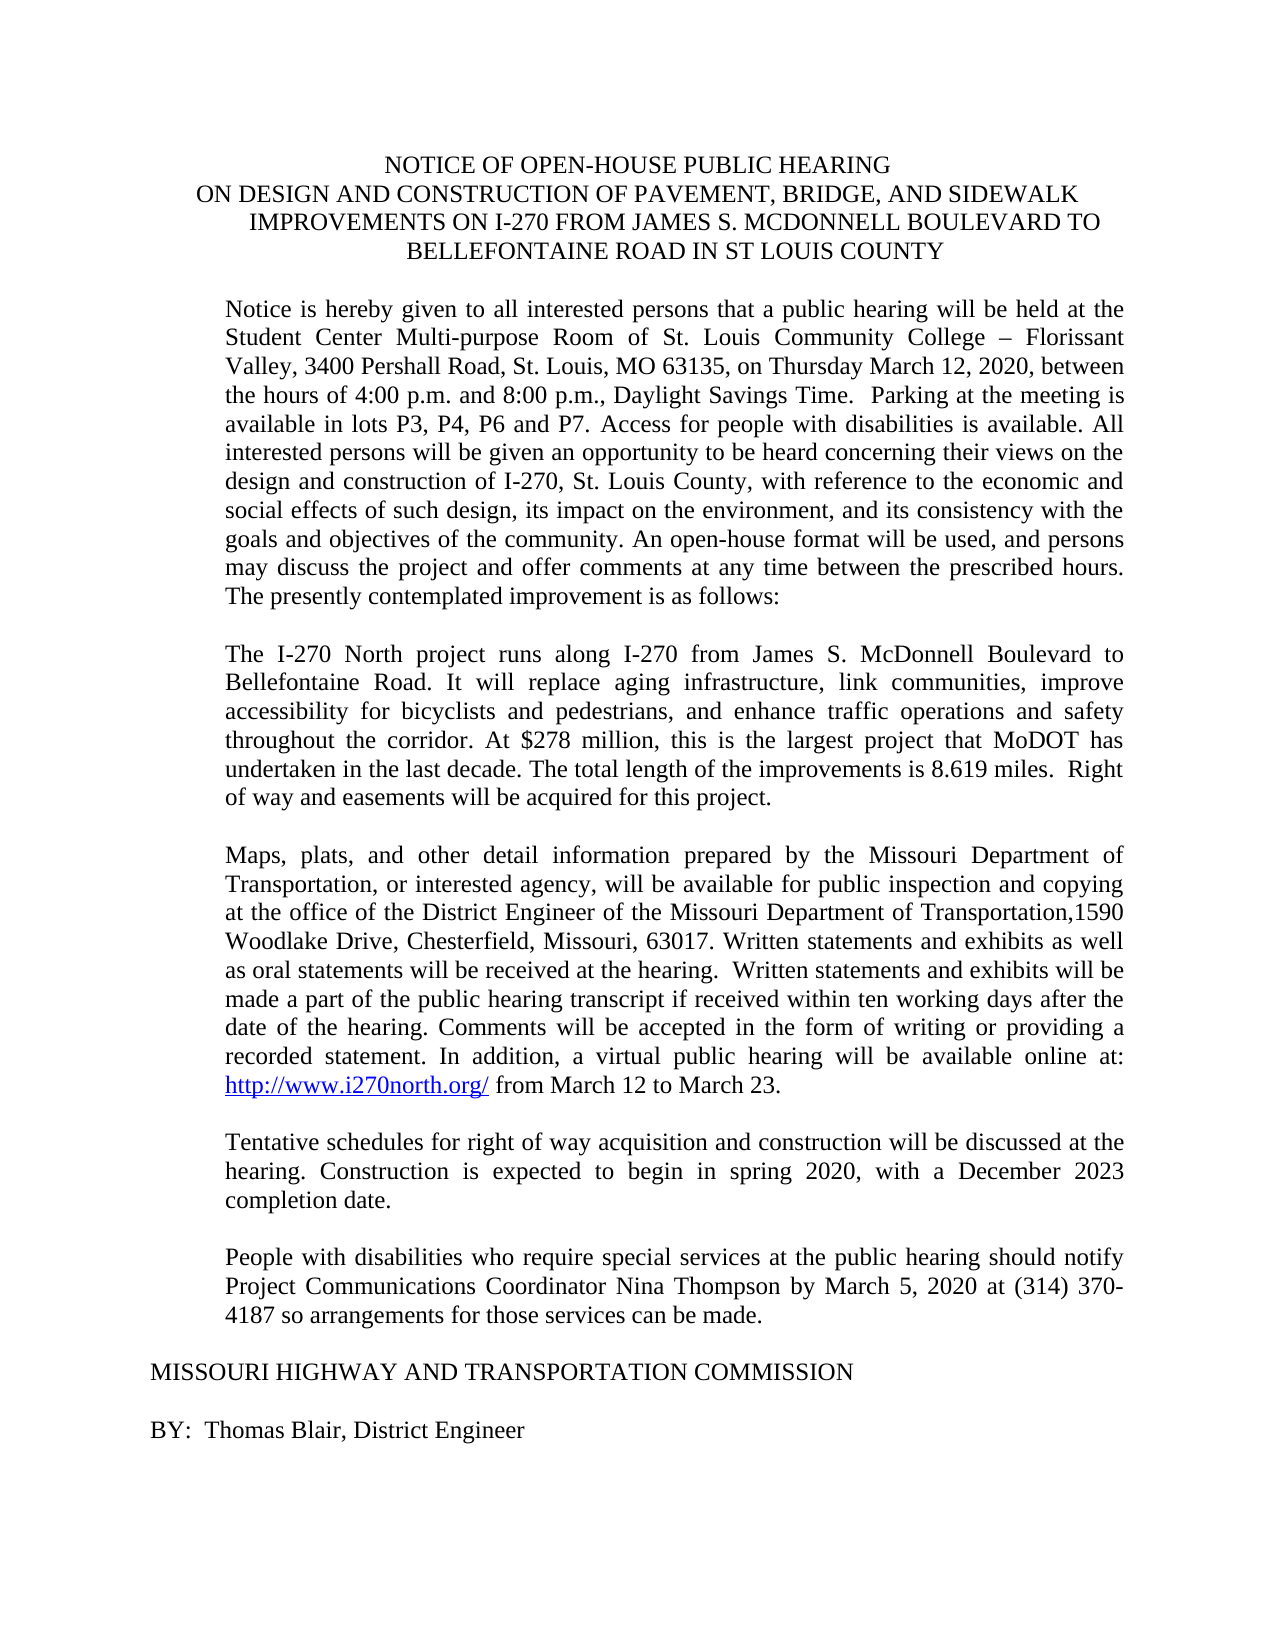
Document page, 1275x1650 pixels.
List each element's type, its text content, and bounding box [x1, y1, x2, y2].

text ON DESIGN AND CONSTRUCTION OF PAVEMENT, BRIDGE, AND SIDEWALK IMPROVEMENTS ON I-270 FROM JAMES S. MCDONNELL BOULEVARD TO BELLEFONTAINE ROAD IN ST LOUIS County [150, 179, 1125, 265]
text Notice is hereby given to all interested persons that a public hearing will be held at the Student Center Multi-purpose Room of St. Louis Community College – Florissant Valley, 3400 Pershall Road, St. Louis, MO 63135, on Thursday March 12, 2020, between the hours of 4:00 p.m. and 8:00 p.m., Daylight Savings Time. Parking at the meeting is available in lots P3, P4, P6 and P7. Access for people with disabilities is available. All interested persons will be given an opportunity to be heard concerning their views on the design and construction of I-270, St. Louis County, with reference to the economic and social effects of such design, its impact on the environment, and its consistency with the goals and objectives of the community. An open-house format will be used, and persons may discuss the project and offer comments at any time between the prescribed hours. The presently contemplated improvement is as follows: [150, 294, 1125, 610]
text Tentative schedules for right of way acquisition and construction will be discussed at the hearing. Construction is expected to begin in spring 2020, with a December 2023 completion date. [150, 1127, 1125, 1214]
text MISSOURI HIGHWAY AND TRANSPORTATION COMMISSION [150, 1357, 1125, 1386]
text People with disabilities who require special services at the public hearing should notify Project Communications Coordinator Nina Thompson by March 5, 2020 at (314) 370-4187 so arrangements for those services can be made. [150, 1242, 1125, 1329]
text The I-270 North project runs along I-270 from James S. McDonnell Boulevard to Bellefontaine Road. It will replace aging infrastructure, link communities, improve accessibility for bicyclists and pedestrians, and enhance traffic operations and safety throughout the corridor. At $278 million, this is the largest project that MoDOT has undertaken in the last decade. The total length of the improvements is 8.619 miles. Right of way and easements will be acquired for this project. [150, 639, 1125, 811]
text BY: Thomas Blair, District Engineer [150, 1415, 1125, 1444]
text Maps, plats, and other detail information prepared by the Missouri Department of Transportation, or interested agency, will be available for public inspection and copying at the office of the District Engineer of the Missouri Department of Transportation,1590 Woodlake Drive, Chesterfield, Missouri, 63017. Written statements and exhibits as well as oral statements will be received at the hearing. Written statements and exhibits will be made a part of the public hearing transcript if received within ten working days after the date of the hearing. Comments will be accepted in the form of writing or providing a recorded statement. In addition, a virtual public hearing will be available online at: http://www.i270north.org/ from March 12 to March 23. [150, 840, 1125, 1099]
text NOTICE OF OPEN-HOUSE PUBLIC HEARING [150, 150, 1125, 179]
